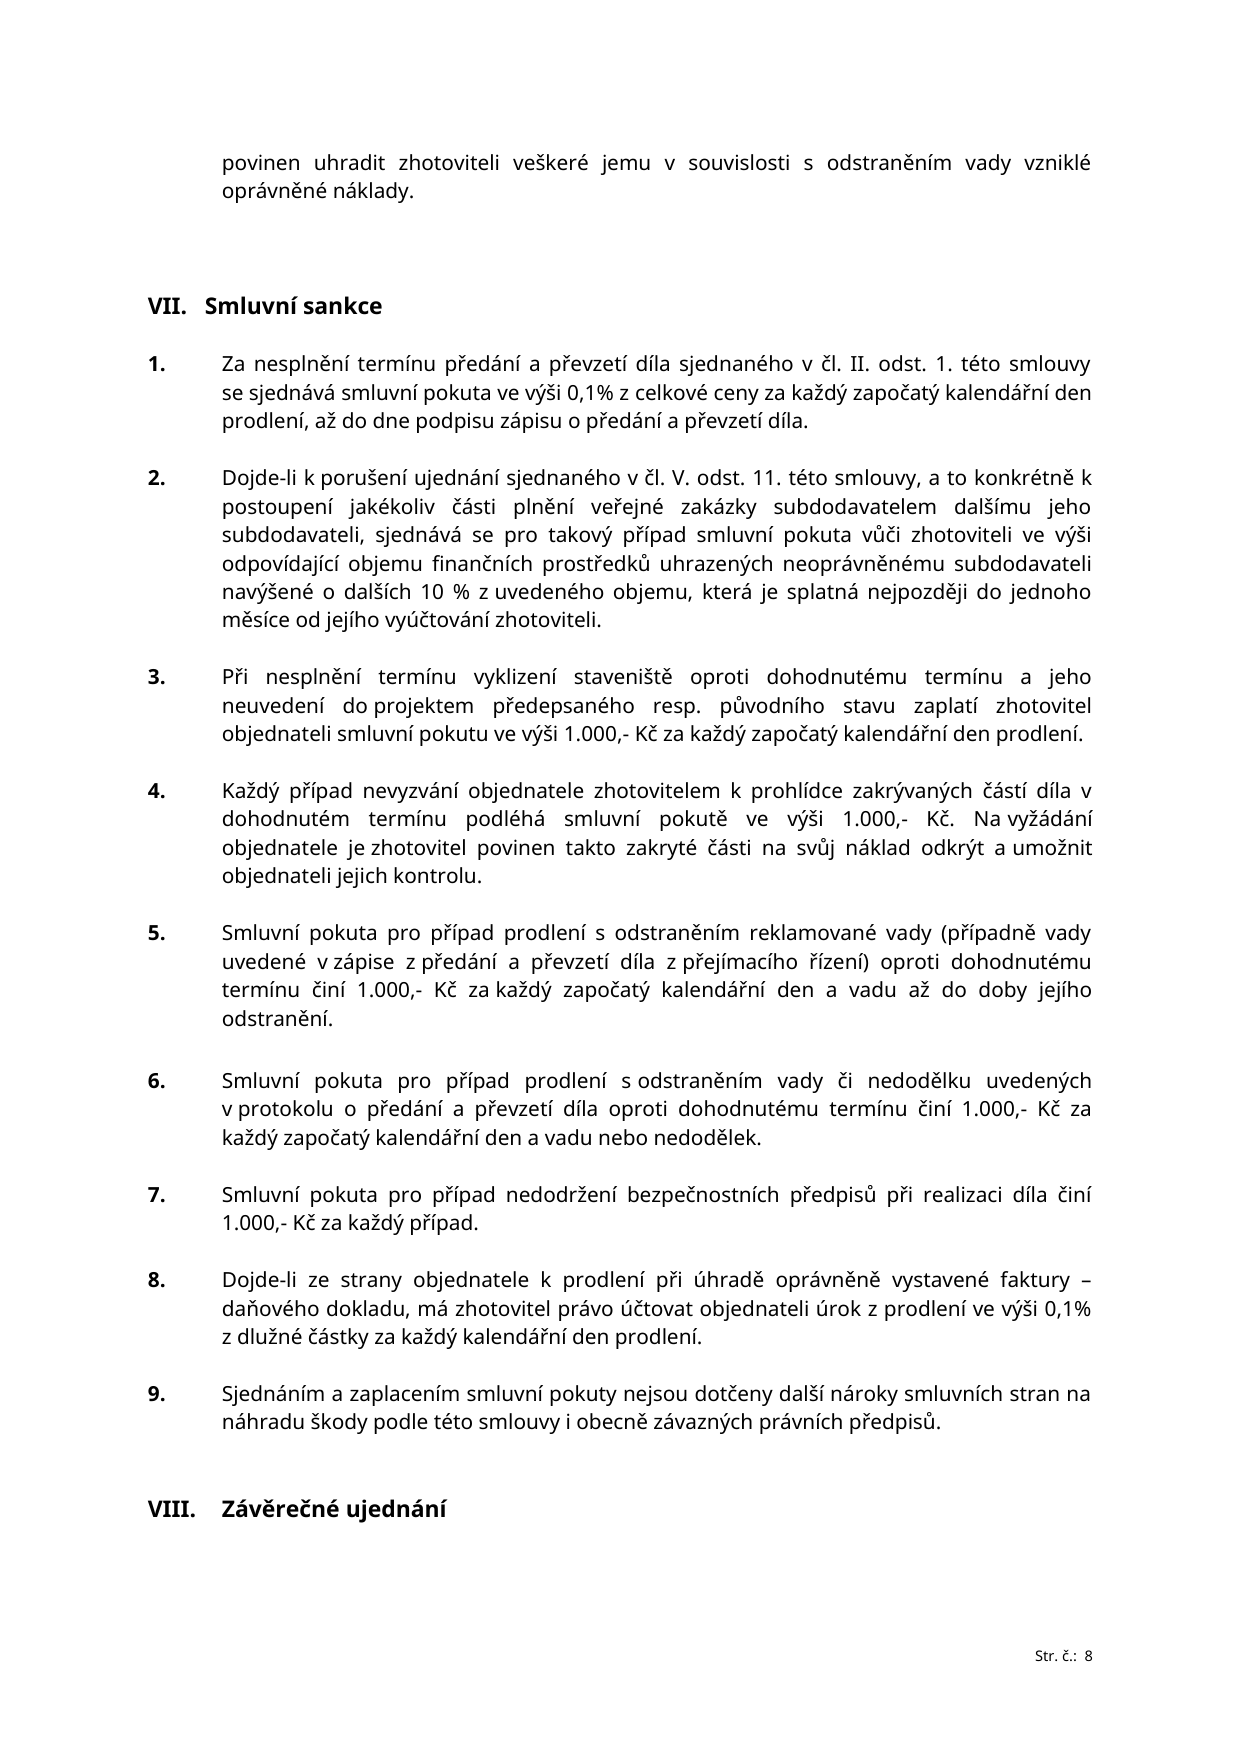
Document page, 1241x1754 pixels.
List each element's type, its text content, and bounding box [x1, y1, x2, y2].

list Smluvní pokuta pro případ prodlení s odstraněním vady či nedodělku uvedených v protokolu o předání a převzetí díla oproti dohodnutému termínu činí 1.000,- Kč za každý započatý kalendářní den a vadu nebo nedodělek. [148, 1066, 1092, 1151]
list Dojde-li ze strany objednatele k prodlení při úhradě oprávněně vystavené faktury – daňového dokladu, má zhotovitel právo účtovat objednateli úrok z prodlení ve výši 0,1% z dlužné částky za každý kalendářní den prodlení. [148, 1265, 1092, 1351]
text VII. Smluvní sankce [148, 290, 1092, 321]
list Smluvní pokuta pro případ prodlení s odstraněním reklamované vady (případně vady uvedené v zápise z předání a převzetí díla z přejímacího řízení) oproti dohodnutému termínu činí 1.000,- Kč za každý započatý kalendářní den a vadu až do doby jejího odstranění. [148, 918, 1092, 1032]
list Sjednáním a zaplacením smluvní pokuty nejsou dotčeny další nároky smluvních stran na náhradu škody podle této smlouvy i obecně závazných právních předpisů. [148, 1379, 1092, 1436]
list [148, 148, 1092, 204]
list Smluvní pokuta pro případ nedodržení bezpečnostních předpisů při realizaci díla činí 1.000,- Kč za každý případ. [148, 1180, 1092, 1237]
list Dojde-li k porušení ujednání sjednaného v čl. V. odst. 11. této smlouvy, a to konkrétně k postoupení jakékoliv části plnění veřejné zakázky subdodavatelem dalšímu jeho subdodavateli, sjednává se pro takový případ smluvní pokuta vůči zhotoviteli ve výši odpovídající objemu finančních prostředků uhrazených neoprávněnému subdodavateli navýšené o dalších 10 % z uvedeného objemu, která je splatná nejpozději do jednoho měsíce od jejího vyúčtování zhotoviteli. [148, 463, 1092, 634]
text VIII. Závěrečné ujednání [148, 1493, 1092, 1524]
list Při nesplnění termínu vyklizení staveniště oproti dohodnutému termínu a jeho neuvedení do projektem předepsaného resp. původního stavu zaplatí zhotovitel objednateli smluvní pokutu ve výši 1.000,- Kč za každý započatý kalendářní den prodlení. [148, 662, 1092, 748]
list Za nesplnění termínu předání a převzetí díla sjednaného v čl. II. odst. 1. této smlouvy se sjednává smluvní pokuta ve výši 0,1% z celkové ceny za každý započatý kalendářní den prodlení, až do dne podpisu zápisu o předání a převzetí díla. [148, 349, 1092, 435]
list Každý případ nevyzvání objednatele zhotovitelem k prohlídce zakrývaných částí díla v dohodnutém termínu podléhá smluvní pokutě ve výši 1.000,- Kč. Na vyžádání objednatele je zhotovitel povinen takto zakryté části na svůj náklad odkrýt a umožnit objednateli jejich kontrolu. [148, 776, 1092, 890]
